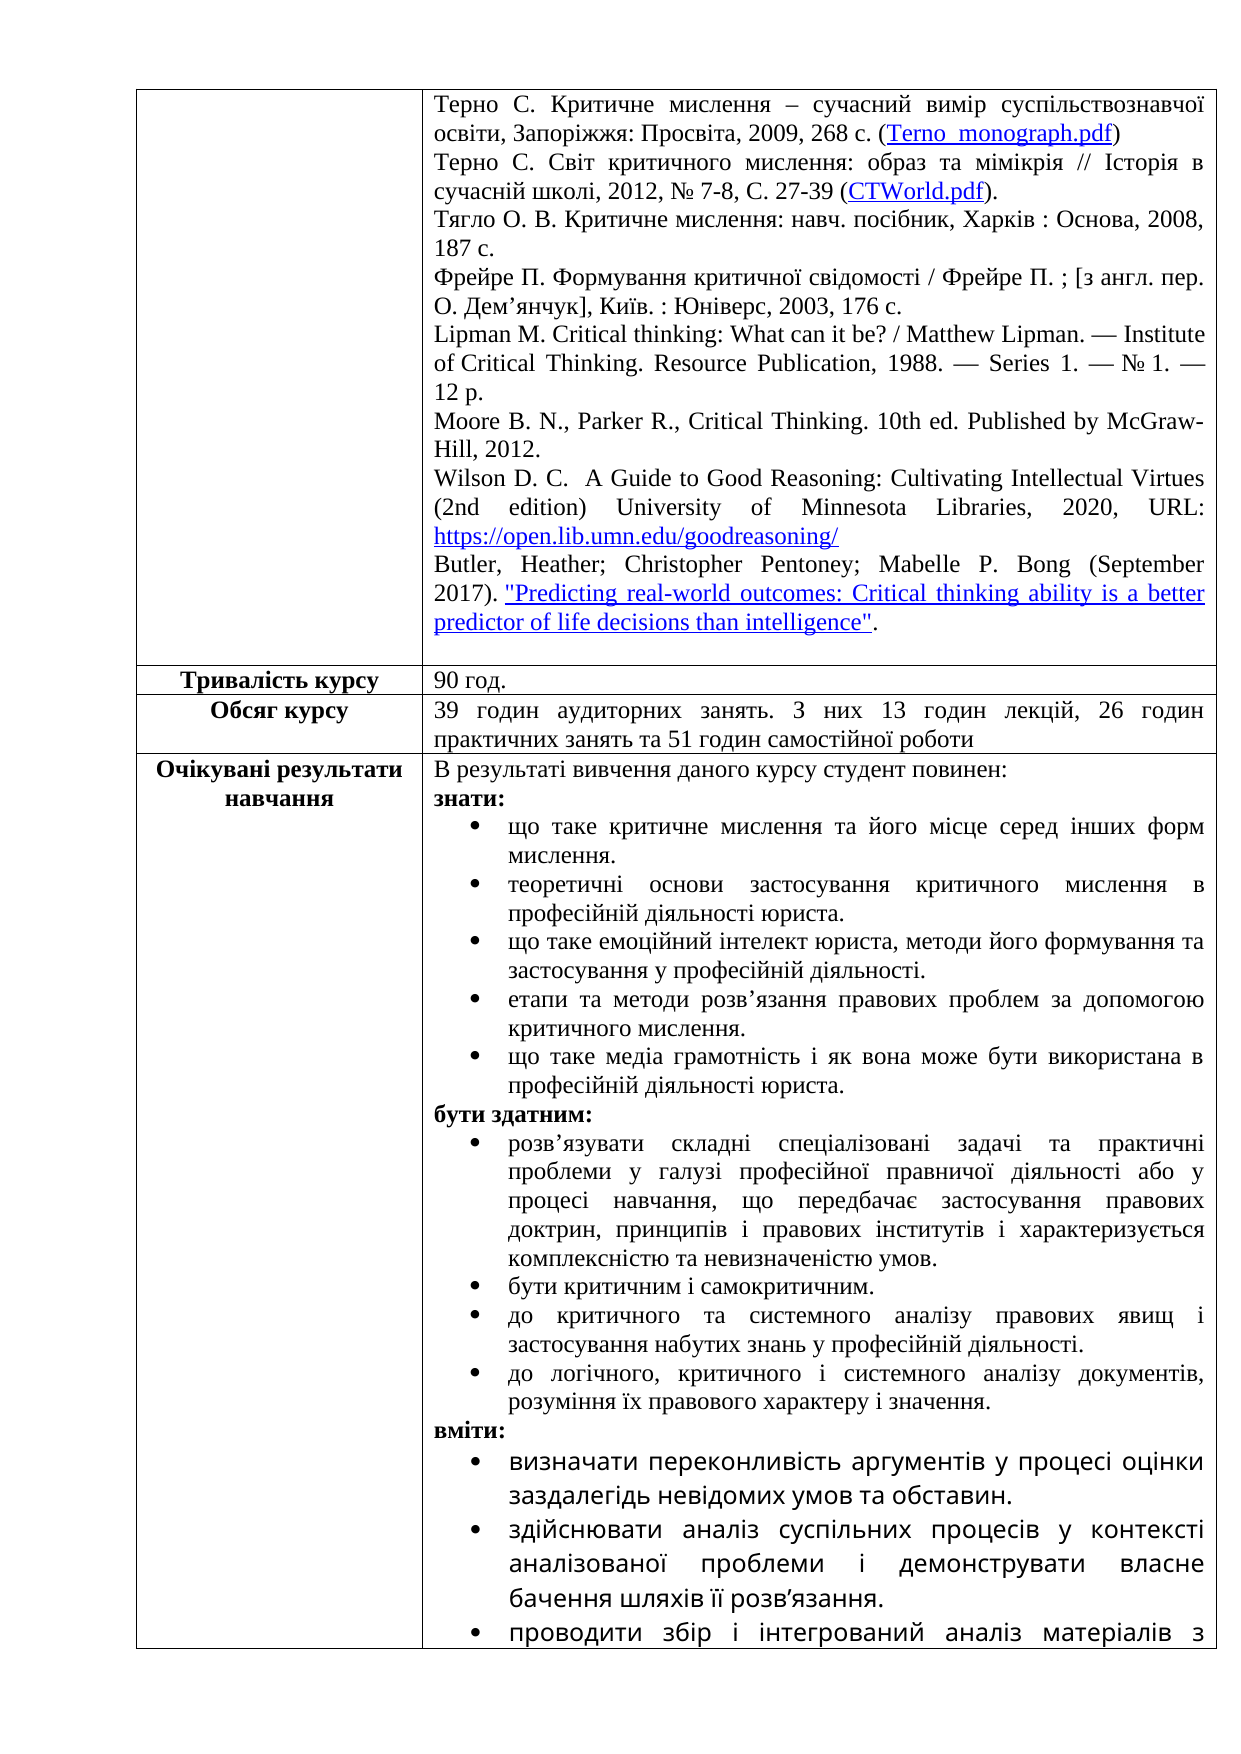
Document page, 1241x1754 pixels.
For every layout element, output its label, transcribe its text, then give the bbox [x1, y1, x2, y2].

table_cell 39 годин аудиторних занять. З них 13 годин лекцій, 26 годин практичних занять та 51 годин самостійної роботи [423, 695, 1216, 753]
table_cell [423, 754, 1216, 1648]
table_cell Обсяг курсу [137, 695, 422, 753]
table_cell 90 год. [423, 666, 1216, 694]
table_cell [423, 90, 1216, 664]
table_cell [137, 754, 422, 1648]
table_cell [137, 90, 422, 664]
table_cell Тривалість курсу [137, 666, 422, 694]
